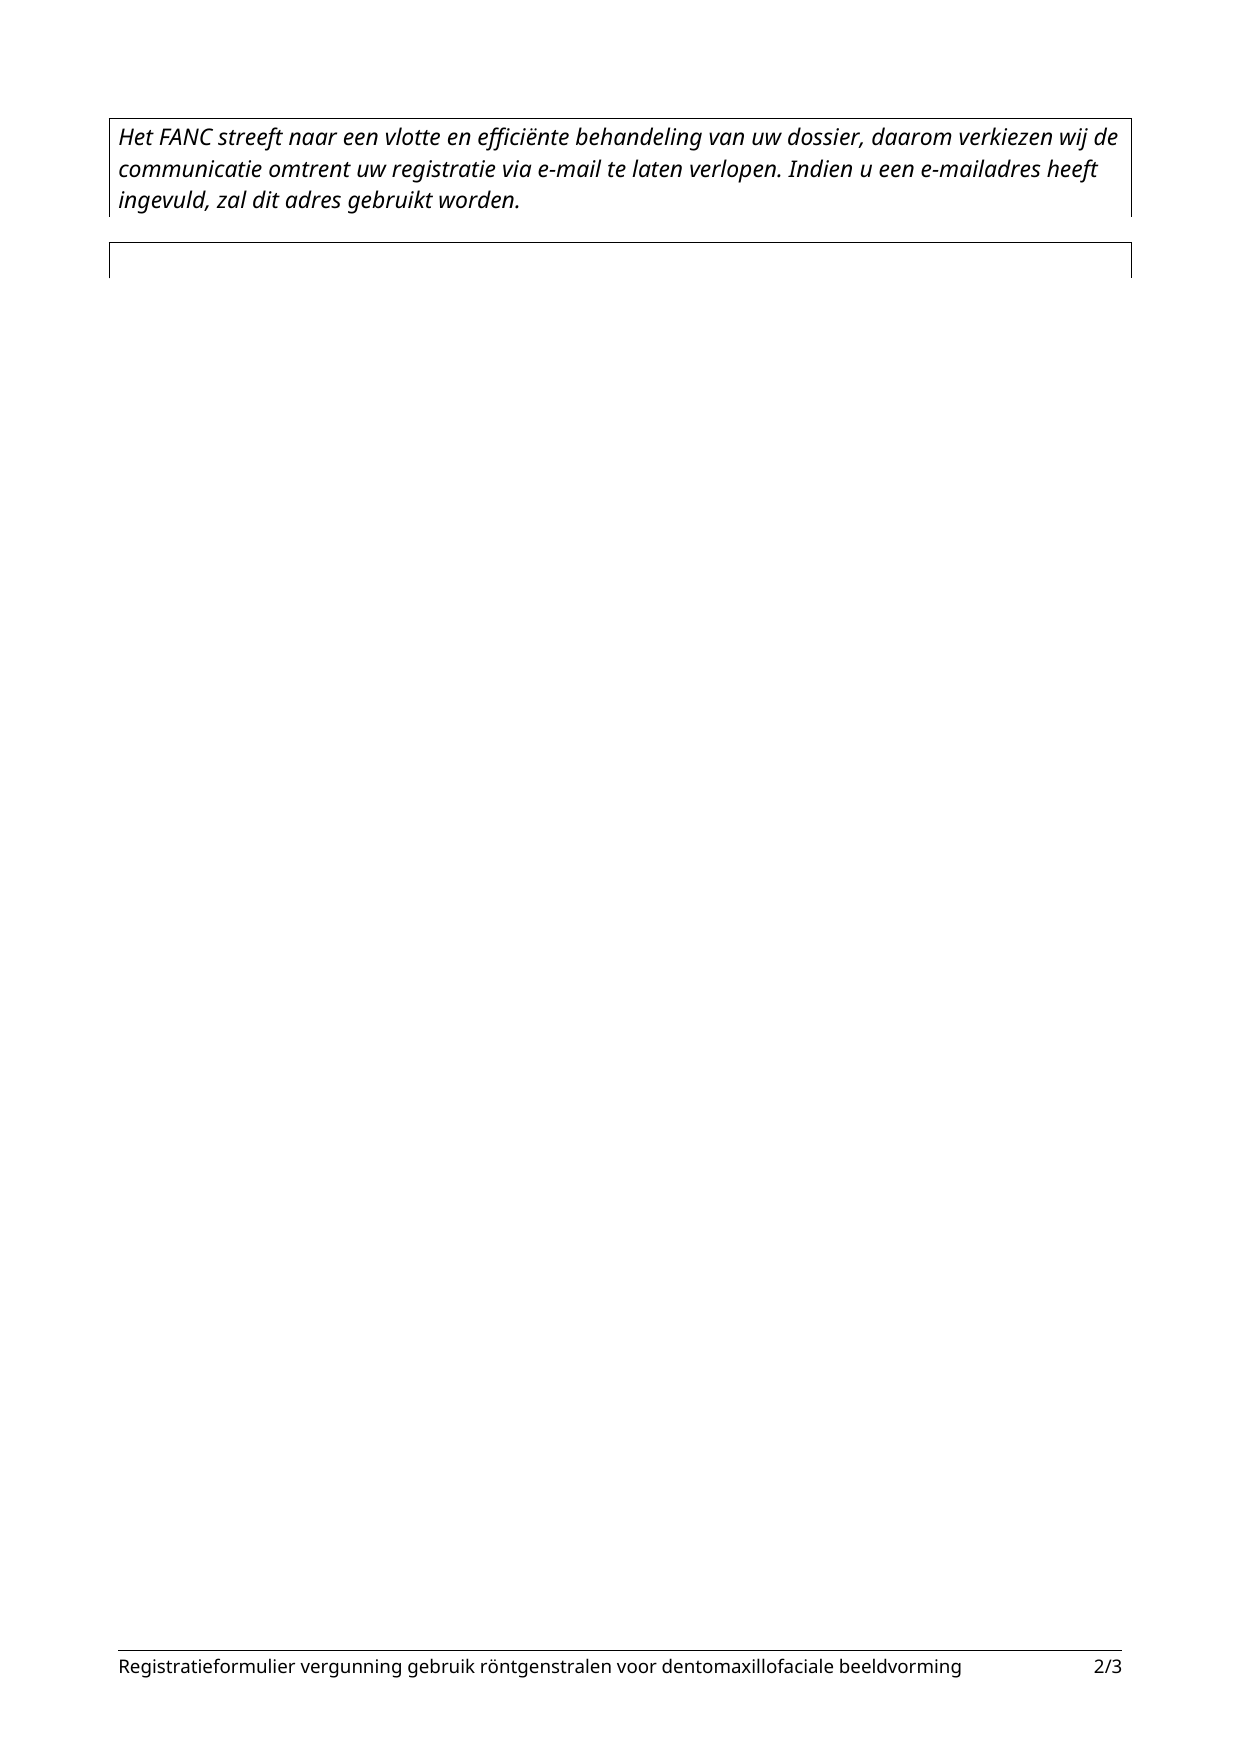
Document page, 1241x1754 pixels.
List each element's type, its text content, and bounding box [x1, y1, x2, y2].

text Het FANC streeft naar een vlotte en efficiënte behandeling van uw dossier, daarom verkiezen wij de communicatie omtrent uw registratie via e-mail te laten verlopen. Indien u een e-mailadres heeft ingevuld, zal dit adres gebruikt worden. [110, 119, 1131, 217]
